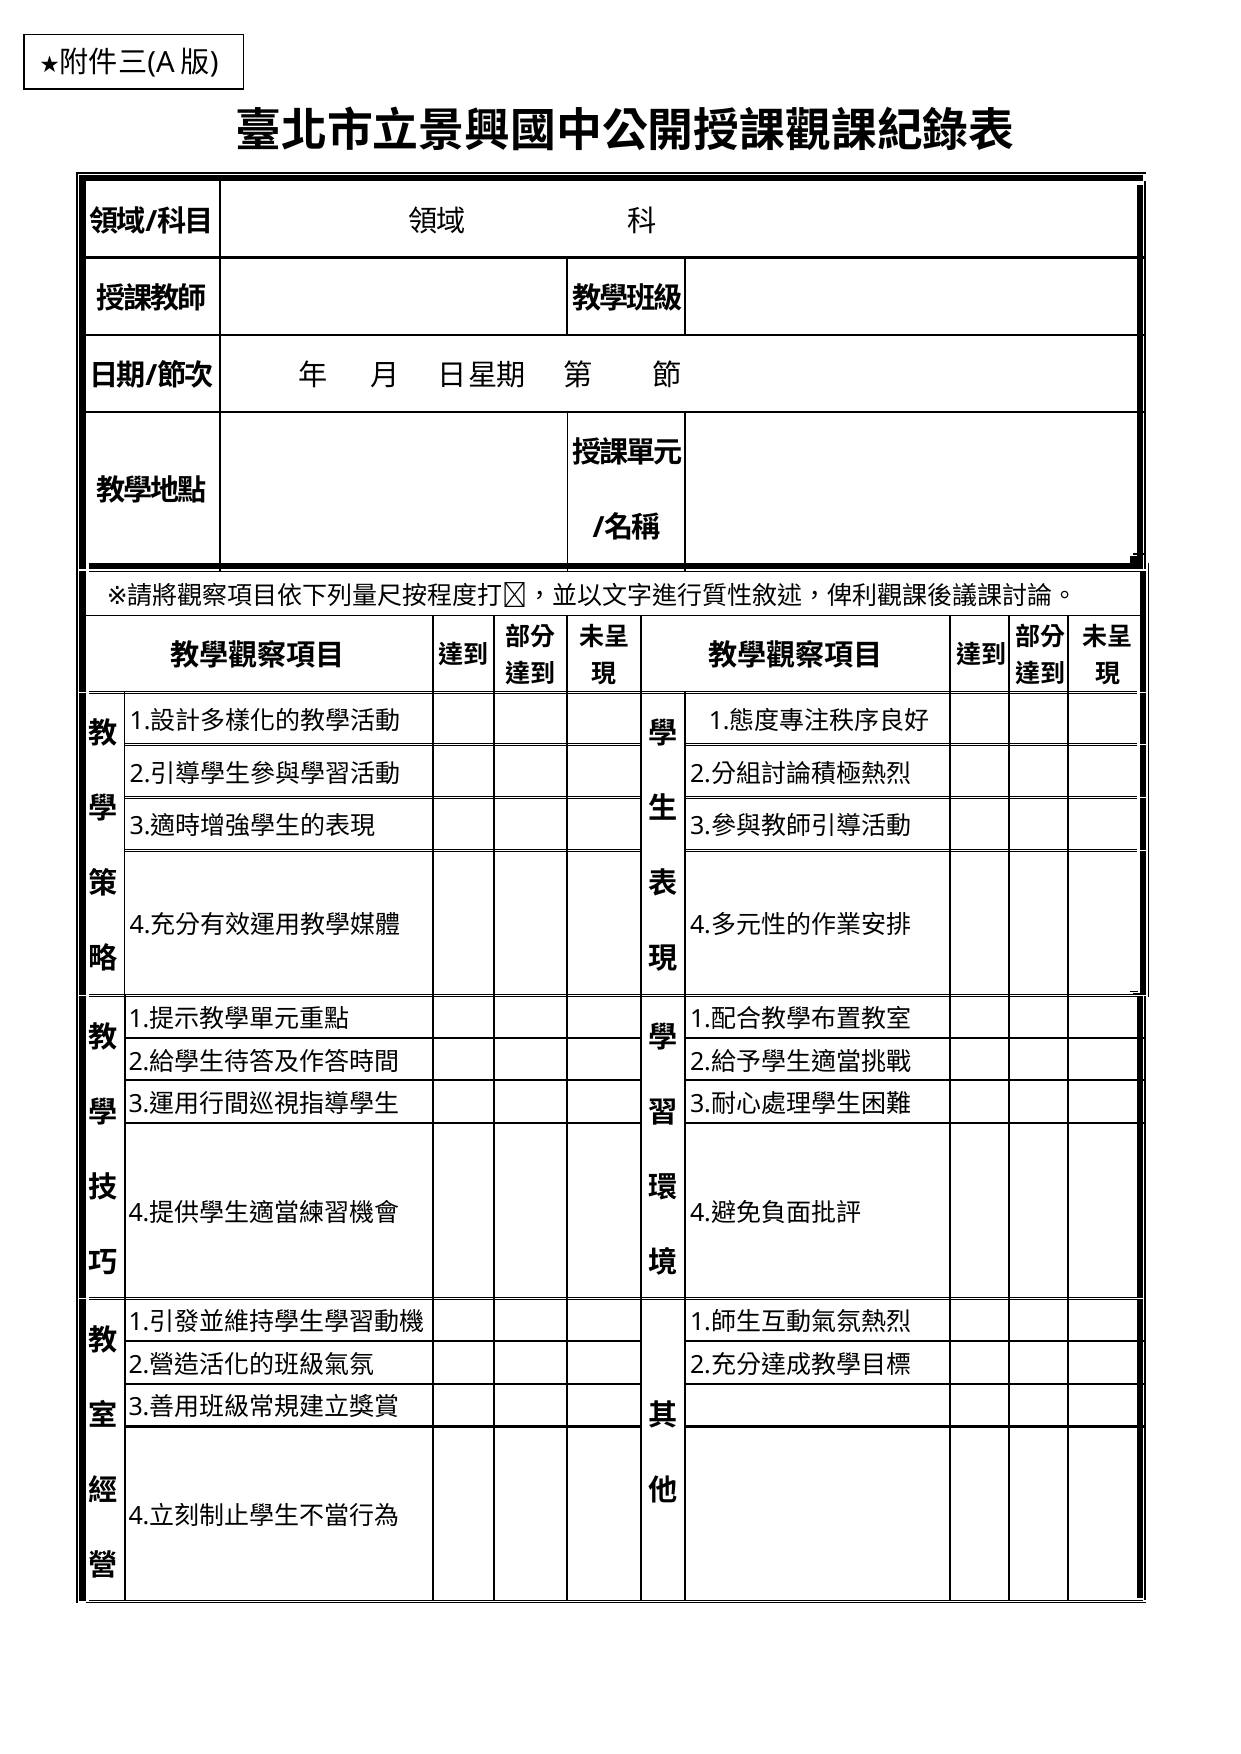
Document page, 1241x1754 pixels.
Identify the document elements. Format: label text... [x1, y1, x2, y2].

table_cell [568, 694, 640, 743]
table_cell 3.參與教師引導活動 [686, 799, 949, 849]
table_cell [434, 1428, 493, 1600]
table_cell 年 月 日 星期 第 節 [221, 336, 1137, 411]
table_cell [221, 259, 566, 333]
table_cell 3.耐心處理學生困難 [686, 1081, 949, 1122]
table_cell 未呈現 [1069, 616, 1140, 691]
table_cell [221, 413, 567, 563]
table_cell [495, 1385, 566, 1425]
table_cell [1069, 1300, 1137, 1340]
table_cell 1.引發並維持學生學習動機 [126, 1300, 432, 1340]
table_cell 部分 達到 [1010, 616, 1067, 691]
table_cell [1069, 997, 1137, 1037]
table_cell 教學技巧 [86, 994, 124, 1297]
table_cell 達到 [434, 616, 493, 691]
text 臺北市立景興國中公開授課觀課紀錄表 [74, 89, 1152, 164]
table_cell [1069, 1081, 1137, 1122]
table_cell [686, 1385, 949, 1425]
table_cell [434, 852, 493, 994]
table_cell [568, 1385, 640, 1425]
table_cell 2.引導學生參與學習活動 [125, 746, 432, 796]
table_cell [434, 1039, 493, 1079]
table_cell 未呈現 [568, 616, 640, 691]
table_cell [1010, 1428, 1067, 1600]
table_header 領域/科目 [86, 181, 219, 256]
table_cell [951, 1300, 1008, 1340]
table_cell [434, 694, 493, 743]
table_cell [568, 1081, 640, 1122]
table_cell [1069, 1124, 1137, 1297]
table_cell 1.態度專注秩序良好 [686, 694, 949, 743]
table_cell [434, 799, 493, 849]
table_cell [951, 746, 1008, 796]
table_cell [951, 1385, 1008, 1425]
table_cell 2.充分達成教學目標 [686, 1342, 949, 1382]
table_cell [1069, 1385, 1137, 1425]
table_cell [568, 1428, 640, 1600]
table_cell 3.善用班級常規建立獎賞 [126, 1385, 432, 1425]
table_cell [686, 259, 1137, 333]
table_cell 3.運用行間巡視指導學生 [126, 1081, 432, 1122]
table_cell 日期/節次 [86, 336, 219, 411]
table_cell [1010, 1039, 1067, 1079]
table_cell [686, 413, 1137, 563]
table_cell [568, 1342, 640, 1382]
table_cell [568, 799, 640, 849]
table_cell [1010, 1385, 1067, 1425]
table_cell [568, 1124, 640, 1297]
table_cell 教學觀察項目 [86, 616, 432, 691]
table_cell [495, 1039, 566, 1079]
table_cell [1010, 799, 1067, 849]
table_cell [495, 1428, 566, 1600]
table_cell [951, 1124, 1008, 1297]
table_cell 4.多元性的作業安排 [686, 852, 949, 994]
table_cell 授課教師 [86, 259, 219, 333]
table_cell [951, 997, 1008, 1037]
table_cell 4.充分有效運用教學媒體 [125, 852, 432, 994]
table_cell [1010, 746, 1067, 796]
table_cell [495, 694, 566, 743]
table_cell 教學觀察項目 [642, 616, 949, 691]
table_cell [951, 694, 1008, 743]
table_cell 達到 [951, 616, 1008, 691]
table_cell 部分 達到 [495, 616, 566, 691]
table_cell [1010, 1124, 1067, 1297]
table_cell [568, 1300, 640, 1340]
table_cell [568, 1039, 640, 1079]
table_cell [495, 997, 566, 1037]
table_header 領域 科 [221, 181, 1141, 256]
table_cell [1069, 849, 1144, 994]
table_cell [1010, 694, 1067, 743]
table_cell 2.營造活化的班級氣氛 [126, 1342, 432, 1382]
table_cell [434, 1342, 493, 1382]
table_cell 教室經營 [86, 1297, 124, 1600]
table_cell 授課單元/名稱 [568, 413, 684, 563]
table_cell [1010, 1342, 1067, 1382]
table_cell [495, 1342, 566, 1382]
table_cell [434, 1081, 493, 1122]
table_cell [951, 1039, 1008, 1079]
table_cell [1069, 1039, 1137, 1079]
table_cell [1069, 796, 1144, 849]
table_cell 2.分組討論積極熱烈 [686, 746, 949, 796]
table_cell [951, 1428, 1008, 1600]
table_cell [495, 799, 566, 849]
table_cell [1069, 691, 1144, 743]
table_cell 4.避免負面批評 [686, 1124, 949, 1297]
table_cell [951, 799, 1008, 849]
table_cell [1010, 997, 1067, 1037]
table_cell 1.配合教學布置教室 [686, 997, 949, 1037]
table_cell [495, 1081, 566, 1122]
table_cell [1010, 852, 1067, 994]
table_cell 學習環境 [642, 997, 684, 1297]
table_cell [495, 852, 566, 994]
table_cell 4.立刻制止學生不當行為 [126, 1428, 432, 1600]
table_cell [951, 1342, 1008, 1382]
table_cell [434, 1124, 493, 1297]
table_cell 4.提供學生適當練習機會 [126, 1124, 432, 1297]
table_cell 請將觀察項目依下列量尺按程度打，並以文字進行質性敘述，俾利觀課後議課討論。 [81, 563, 1140, 614]
table_cell 1.設計多樣化的教學活動 [125, 694, 432, 743]
table_cell [434, 1300, 493, 1340]
table_cell 學生表現 [642, 694, 684, 994]
table_cell [568, 997, 640, 1037]
table_cell 教學班級 [568, 259, 684, 333]
table_cell [495, 1124, 566, 1297]
table_cell 教學策略 [86, 691, 124, 994]
table_cell 2.給予學生適當挑戰 [686, 1039, 949, 1079]
table_cell 教學地點 [86, 413, 219, 563]
table_cell [568, 852, 640, 994]
table_cell [1010, 1081, 1067, 1122]
table_cell 1.師生互動氣氛熱烈 [686, 1300, 949, 1340]
table_cell 其他 [642, 1300, 684, 1600]
table_cell [1010, 1300, 1067, 1340]
table_cell [568, 746, 640, 796]
table_cell [1069, 1428, 1141, 1600]
table_cell [1069, 743, 1144, 796]
table_cell 1.提示教學單元重點 [126, 997, 432, 1037]
table_cell [434, 1385, 493, 1425]
table_cell [495, 746, 566, 796]
table_cell 3.適時增強學生的表現 [125, 799, 432, 849]
table_cell [686, 1428, 949, 1600]
table_cell [951, 852, 1008, 994]
table_cell 2.給學生待答及作答時間 [126, 1039, 432, 1079]
table_cell [495, 1300, 566, 1340]
table_cell [434, 746, 493, 796]
table_cell [1069, 1342, 1137, 1382]
table_cell [951, 1081, 1008, 1122]
table_cell [434, 997, 493, 1037]
